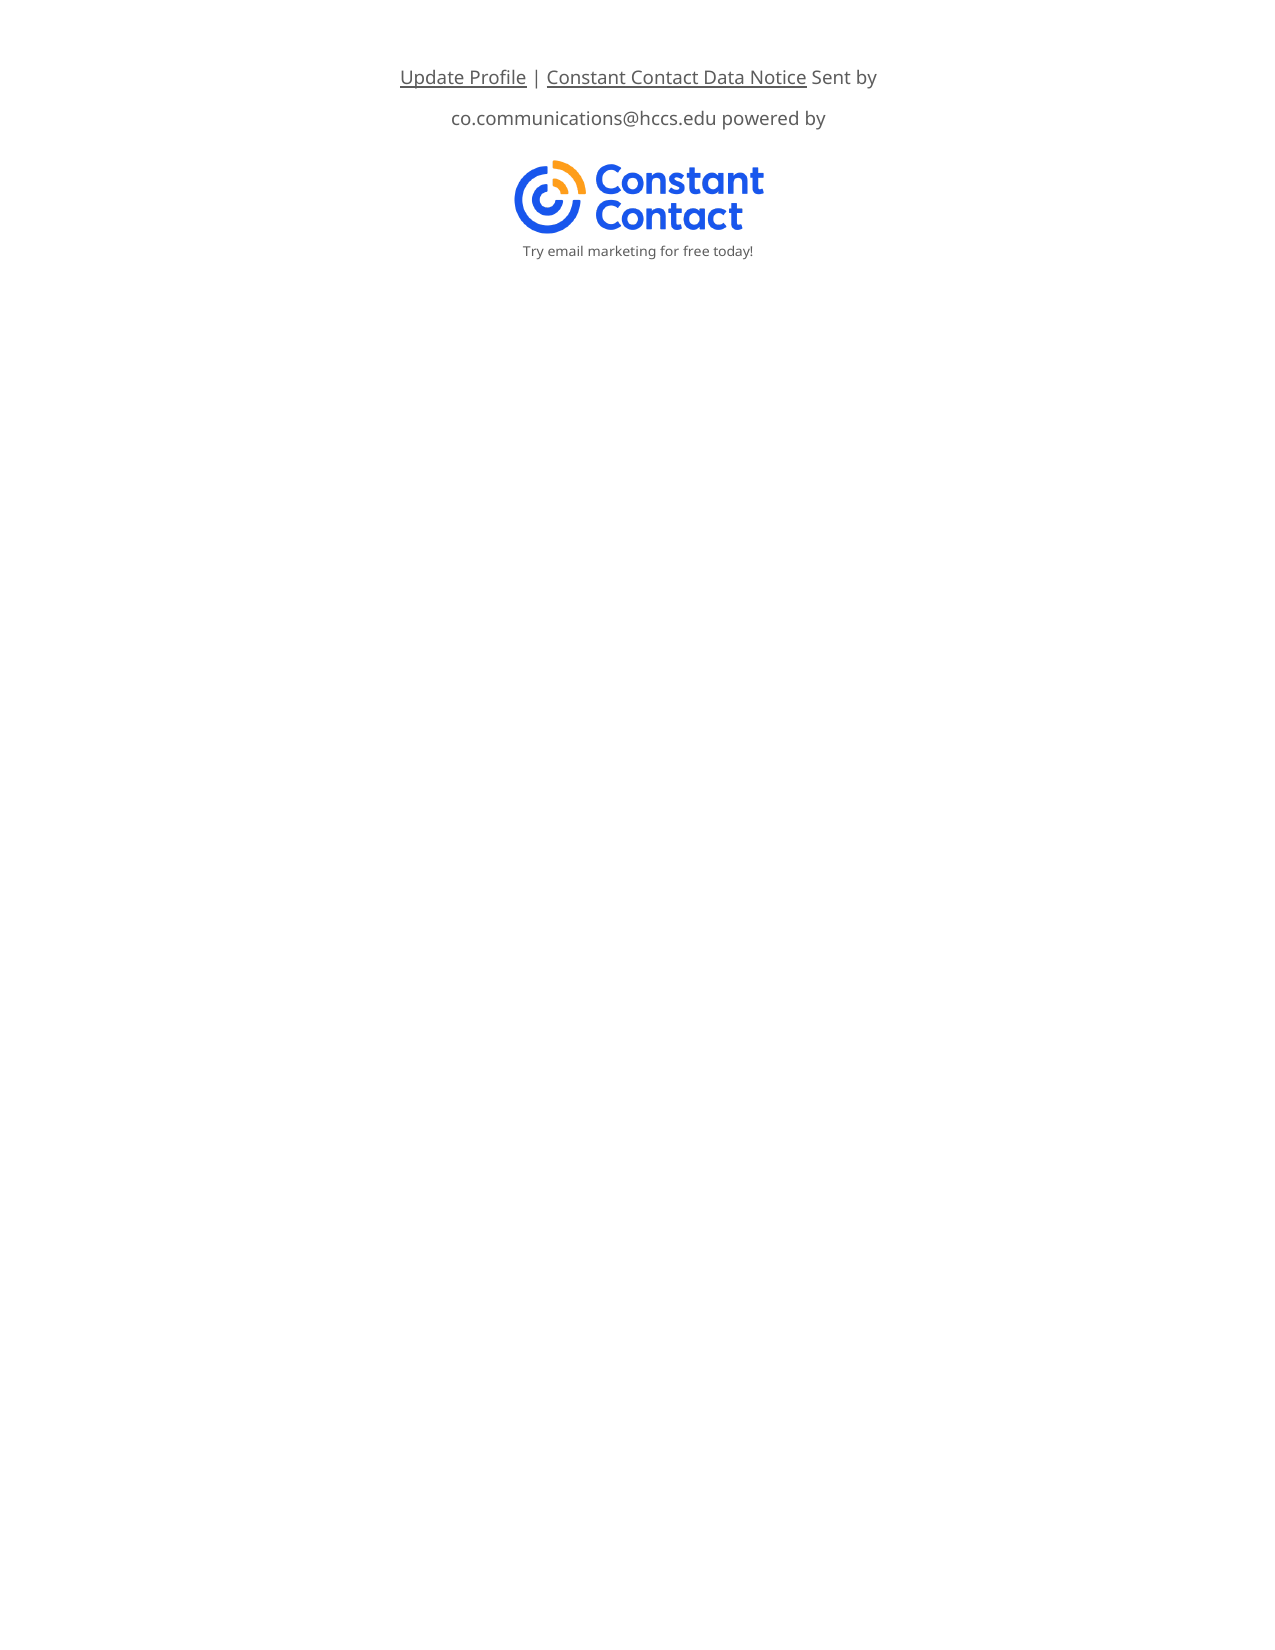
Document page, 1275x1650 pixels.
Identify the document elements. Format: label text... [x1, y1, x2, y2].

text Try email marketing for free today! [158, 169, 1118, 261]
text Update Profile | Constant Contact Data Notice Sent by co.communications@hccs.edu powered by [399, 64, 877, 130]
picture [513, 160, 766, 169]
